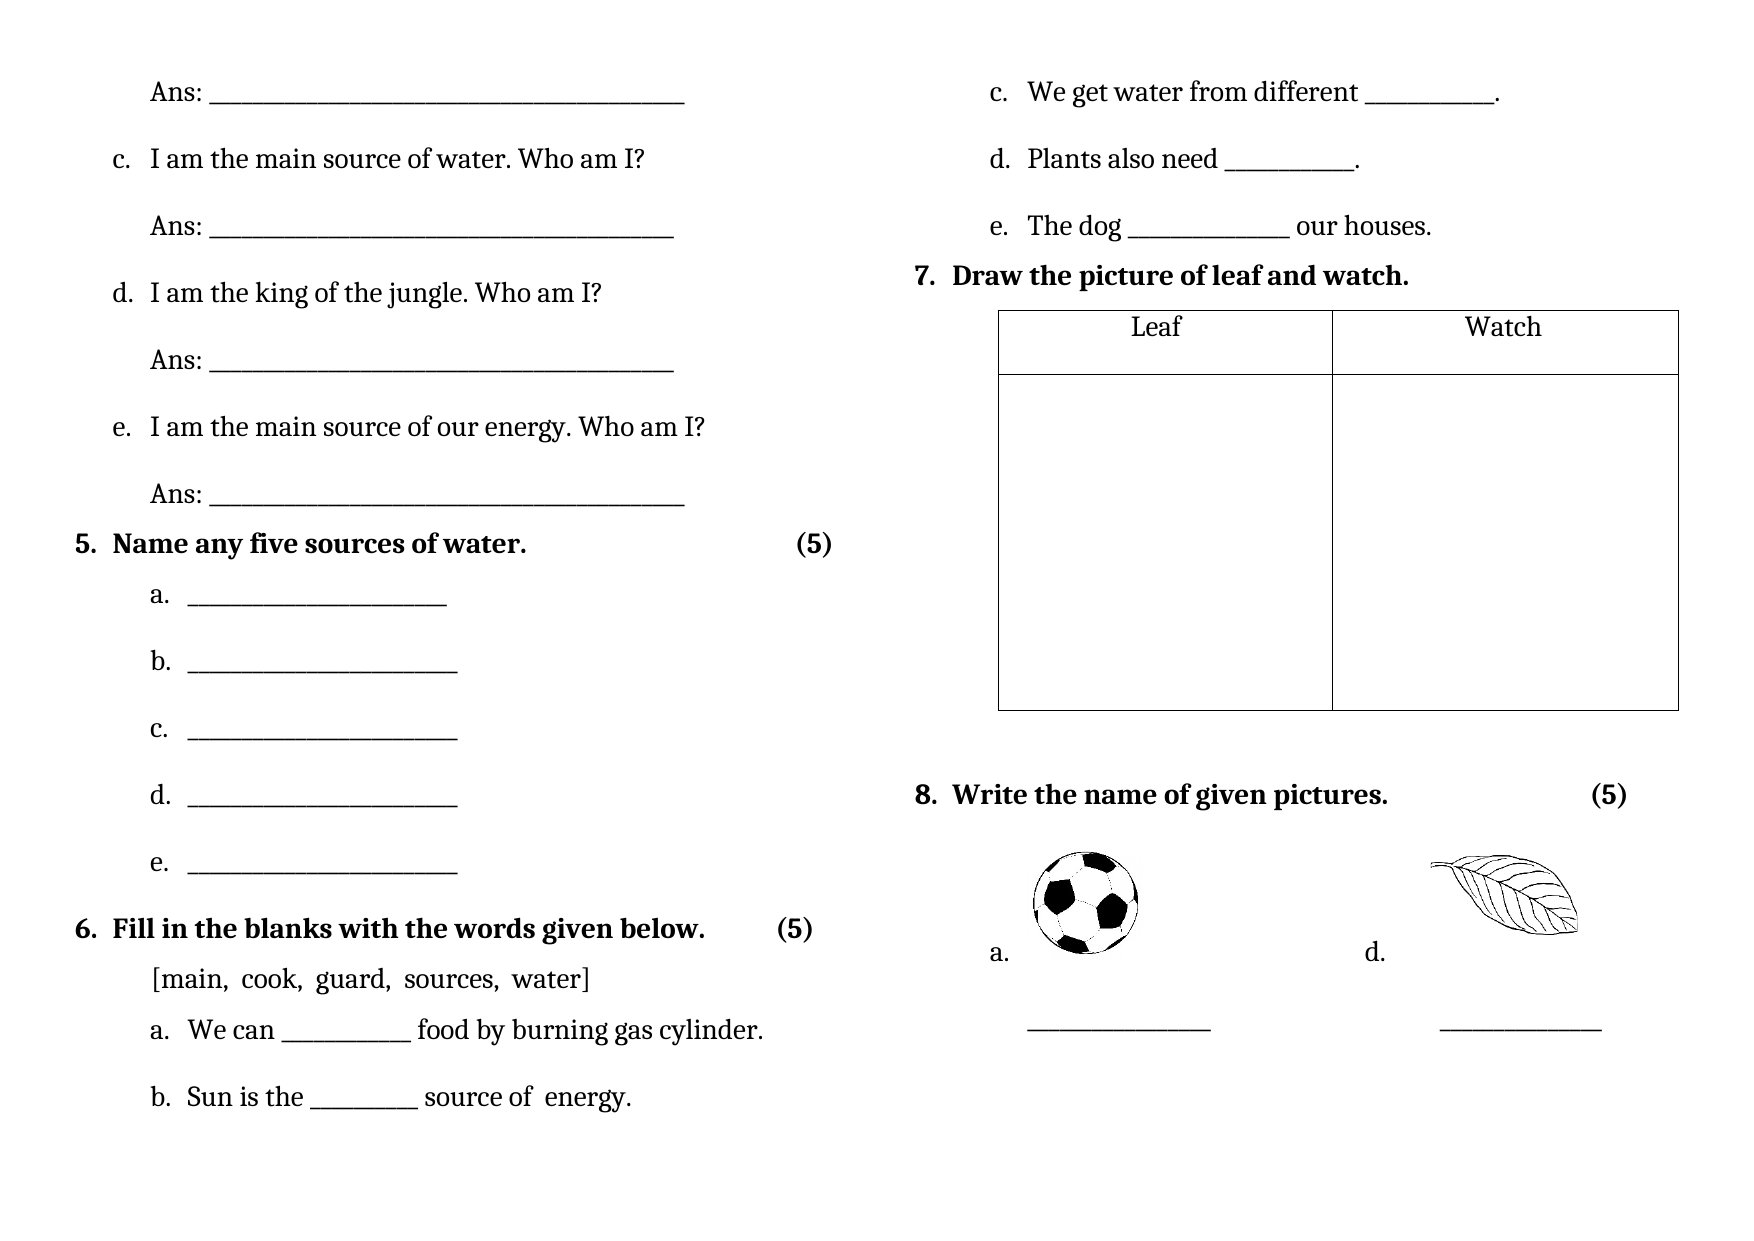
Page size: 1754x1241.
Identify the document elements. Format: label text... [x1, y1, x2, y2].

list We can ____________ food by burning gas cylinder. [150, 1013, 839, 1046]
list d. [989, 845, 1679, 969]
list _________________________ [150, 711, 839, 745]
list Sun is the __________ source of energy. [150, 1080, 839, 1113]
text _________________ _______________ [1027, 1003, 1679, 1036]
list _________________________ [150, 778, 839, 812]
list Write the name of given pictures. (5) [914, 778, 1679, 811]
table_cell [999, 375, 1332, 710]
table_header Watch [1333, 311, 1678, 374]
text Ans: ___________________________________________ [150, 209, 839, 242]
text Ans: ____________________________________________ [150, 477, 839, 510]
list Fill in the blanks with the words given below. (5) [75, 912, 839, 946]
table_cell [1333, 375, 1678, 710]
list I am the main source of our energy. Who am I? [112, 410, 839, 443]
list _________________________ [150, 644, 839, 678]
text Ans: ___________________________________________ [150, 343, 839, 376]
list I am the main source of water. Who am I? [112, 142, 839, 176]
text Ans: ____________________________________________ [150, 75, 839, 108]
picture [1027, 844, 1144, 962]
list The dog _______________ our houses. [989, 209, 1679, 242]
list Name any five sources of water. (5) [75, 527, 839, 561]
list Draw the picture of leaf and watch. [914, 259, 1679, 293]
list I am the king of the jungle. Who am I? [112, 276, 839, 309]
list We get water from different ____________. [989, 75, 1679, 108]
text [main, cook, guard, sources, water] [112, 962, 839, 996]
list Plants also need ____________. [989, 142, 1679, 176]
table_header Leaf [999, 311, 1332, 374]
list ________________________ [150, 577, 839, 611]
list _________________________ [150, 845, 839, 879]
